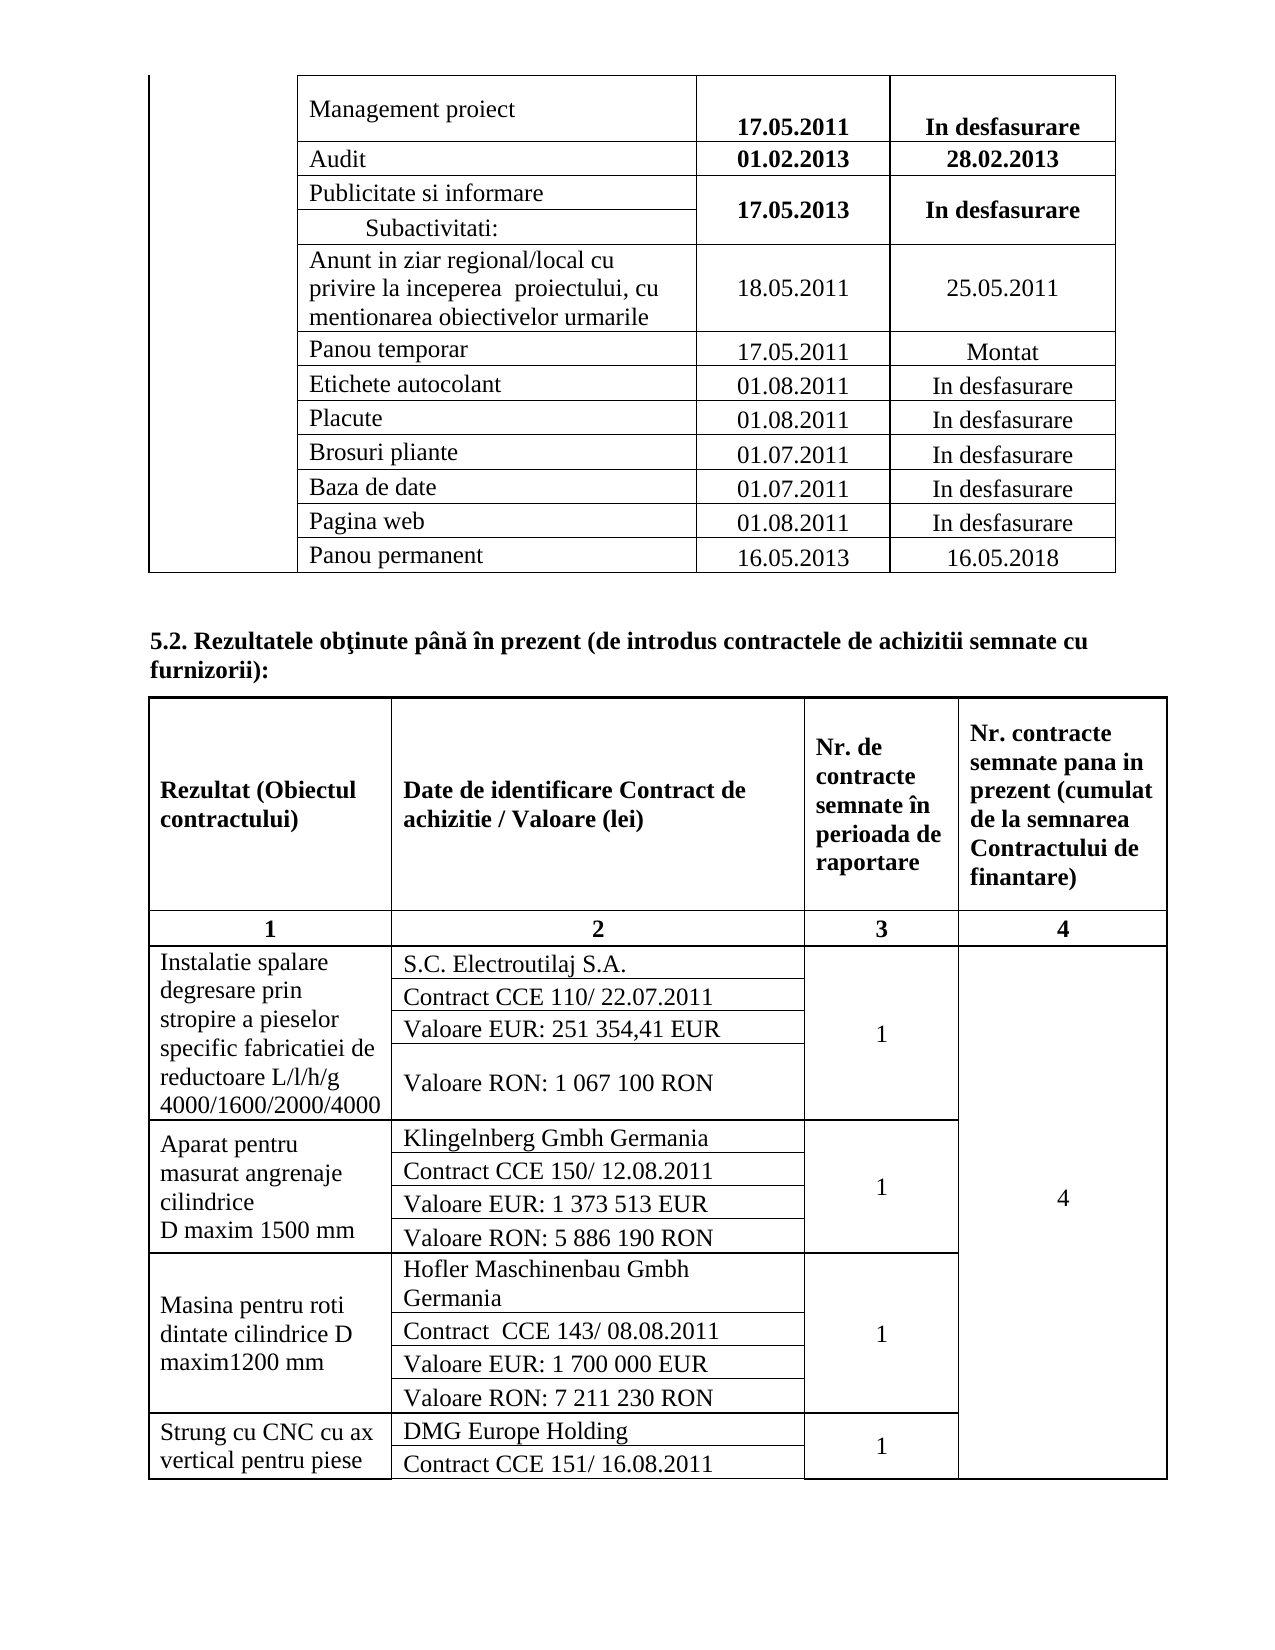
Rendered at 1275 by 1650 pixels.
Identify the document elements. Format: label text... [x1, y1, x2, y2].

table_cell 18.05.2011 [697, 245, 889, 331]
table_cell Publicitate si informare [298, 176, 696, 209]
table_cell DMG Europe Holding [392, 1414, 804, 1444]
table_cell Pagina web [298, 504, 696, 537]
table_cell In desfasurare [891, 504, 1115, 537]
table_cell 01.08.2011 [697, 366, 889, 400]
table_cell 1 [805, 1254, 958, 1412]
table_cell Hofler Maschinenbau Gmbh Germania [392, 1254, 804, 1312]
table_cell Valoare EUR: 251 354,41 EUR [392, 1011, 804, 1043]
table_cell Contract CCE 151/ 16.08.2011 [392, 1446, 804, 1477]
table_cell Audit [298, 142, 696, 175]
table_cell Valoare RON: 7 211 230 RON [392, 1379, 804, 1412]
table_cell Panou temporar [298, 332, 696, 365]
table_cell In desfasurare [891, 76, 1115, 141]
table_cell Management proiect [298, 76, 696, 141]
table_cell Contract CCE 110/ 22.07.2011 [392, 979, 804, 1010]
table_cell Valoare EUR: 1 700 000 EUR [392, 1346, 804, 1377]
table_cell 16.05.2013 [697, 538, 889, 572]
table_cell 25.05.2011 [891, 245, 1115, 331]
table_cell Montat [891, 332, 1115, 365]
table_cell 01.02.2013 [697, 142, 889, 175]
table_cell 4 [959, 947, 1166, 1477]
table_cell 3 [805, 911, 958, 945]
text 5.2. Rezultatele obţinute până în prezent (de introdus contractele de achizitii semnate cu furnizorii): [150, 626, 1181, 684]
table_cell 01.08.2011 [697, 401, 889, 434]
table_header Date de identificare Contract de achizitie / Valoare (lei) [392, 699, 804, 910]
table_cell 28.02.2013 [891, 142, 1115, 175]
table_cell 4 [959, 911, 1166, 945]
table_cell Klingelnberg Gmbh Germania [392, 1121, 804, 1152]
table_cell Etichete autocolant [298, 366, 696, 400]
table_cell Contract CCE 150/ 12.08.2011 [392, 1153, 804, 1185]
table_cell In desfasurare [891, 470, 1115, 503]
table_cell Strung cu CNC cu ax vertical pentru piese tip disc / diametrul piesei maxim 940 mm [150, 1414, 391, 1477]
table_cell In desfasurare [891, 401, 1115, 434]
table_cell Valoare EUR: 1 373 513 EUR [392, 1186, 804, 1218]
table_cell Contract CCE 143/ 08.08.2011 [392, 1313, 804, 1344]
table_cell 17.05.2011 [697, 332, 889, 365]
table_cell Panou permanent [298, 538, 696, 572]
table_cell S.C. Electroutilaj S.A. [392, 947, 804, 978]
table_cell Baza de date [298, 470, 696, 503]
table_cell 1 [150, 911, 391, 945]
table_cell Placute [298, 401, 696, 434]
table_cell 16.05.2018 [891, 538, 1115, 572]
table_cell 1 [805, 1414, 958, 1477]
table_cell In desfasurare [891, 366, 1115, 400]
table_cell Masina pentru roti dintate cilindrice D maxim1200 mm [150, 1254, 391, 1412]
table_header Nr. de contracte semnate în perioada de raportare [805, 699, 958, 910]
table_cell 01.07.2011 [697, 435, 889, 468]
table_cell 01.07.2011 [697, 470, 889, 503]
table_cell In desfasurare [891, 435, 1115, 468]
table_cell Subactivitati: [298, 210, 696, 244]
table_cell 17.05.2013 [697, 176, 889, 244]
table_cell Brosuri pliante [298, 435, 696, 468]
table_cell Aparat pentru masurat angrenaje cilindrice D maxim 1500 mm [150, 1121, 391, 1252]
table_cell In desfasurare [891, 176, 1115, 244]
table_cell [150, 537, 297, 572]
table_cell 17.05.2011 [697, 76, 889, 141]
table_cell 1 [805, 1121, 958, 1252]
table_cell Instalatie spalare degresare prin stropire a pieselor specific fabricatiei de reductoare L/l/h/g 4000/1600/2000/4000 [150, 947, 391, 1119]
table_cell Anunt in ziar regional/local cu privire la inceperea proiectului, cu mentionarea obiectivelor urmarile [298, 245, 696, 331]
table_cell Valoare RON: 5 886 190 RON [392, 1219, 804, 1252]
table_header Nr. contracte semnate pana in prezent (cumulat de la semnarea Contractului de finantare) [959, 699, 1166, 910]
table_cell Valoare RON: 1 067 100 RON [392, 1044, 804, 1119]
table_cell 2 [392, 911, 804, 945]
table_cell 1 [805, 947, 958, 1119]
table_cell 01.08.2011 [697, 504, 889, 537]
table_header Rezultat (Obiectul contractului) [150, 699, 391, 910]
